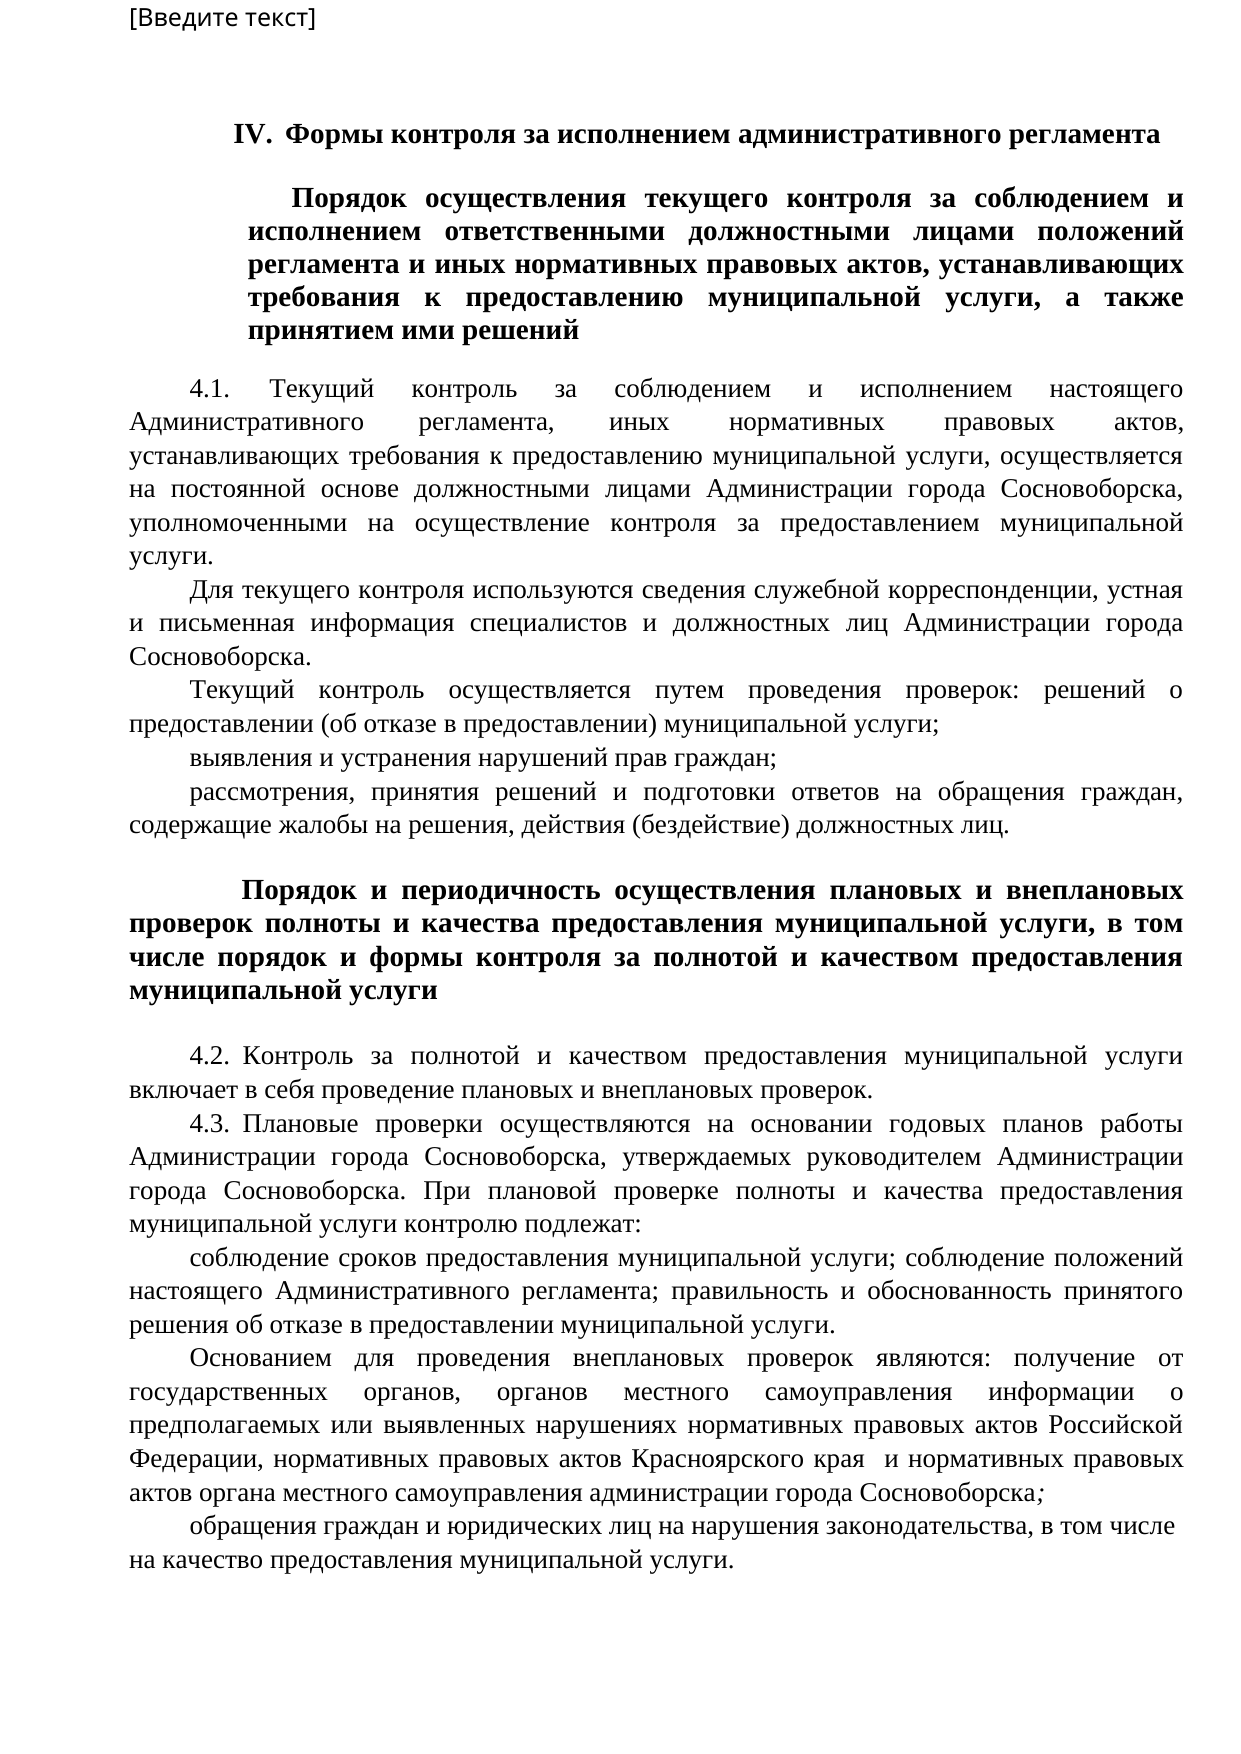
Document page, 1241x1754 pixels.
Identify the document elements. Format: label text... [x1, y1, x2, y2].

list Формы контроля за исполнением административного регламента [233, 120, 1184, 149]
text соблюдение сроков предоставления муниципальной услуги; соблюдение положений настоящего Административного регламента; правильность и обоснованность принятого решения об отказе в предоставлении муниципальной услуги. [129, 1239, 1184, 1340]
text Основанием для проведения внеплановых проверок являются: получение от государственных органов, органов местного самоуправления информации о предполагаемых или выявленных нарушениях нормативных правовых актов Российской Федерации, нормативных правовых актов Красноярского края и нормативных правовых актов органа местного самоуправления администрации города Сосновоборска; [129, 1340, 1184, 1508]
list Текущий контроль за соблюдением и исполнением настоящего Административного регламента, иных нормативных правовых актов, устанавливающих требования к предоставлению муниципальной услуги, осуществляется на постоянной основе должностными лицами Администрации города Сосновоборска, уполномоченными на осуществление контроля за предоставлением муниципальной услуги. [129, 370, 1184, 572]
text рассмотрения, принятия решений и подготовки ответов на обращения граждан, содержащие жалобы на решения, действия (бездействие) должностных лиц. [129, 773, 1184, 841]
text обращения граждан и юридических лиц на нарушения законодательства, в том числе на качество предоставления муниципальной услуги. [129, 1508, 1184, 1575]
text Для текущего контроля используются сведения служебной корреспонденции, устная и письменная информация специалистов и должностных лиц Администрации города Сосновоборска. [129, 572, 1184, 672]
list Плановые проверки осуществляются на основании годовых планов работы Администрации города Сосновоборска, утверждаемых руководителем Администрации города Сосновоборска. При плановой проверке полноты и качества предоставления муниципальной услуги контролю подлежат: [129, 1105, 1184, 1239]
text выявления и устранения нарушений прав граждан; [129, 739, 1184, 773]
text Текущий контроль осуществляется путем проведения проверок: решений о предоставлении (об отказе в предоставлении) муниципальной услуги; [129, 672, 1184, 739]
list Контроль за полнотой и качеством предоставления муниципальной услуги включает в себя проведение плановых и внеплановых проверок. [129, 1037, 1184, 1105]
text Порядок осуществления текущего контроля за соблюдением и исполнением ответственными должностными лицами положений регламента и иных нормативных правовых актов, устанавливающих требования к предоставлению муниципальной услуги, а также принятием ими решений [248, 181, 1184, 346]
text Порядок и периодичность осуществления плановых и внеплановых проверок полноты и качества предоставления муниципальной услуги, в том числе порядок и формы контроля за полнотой и качеством предоставления муниципальной услуги [129, 872, 1184, 1007]
